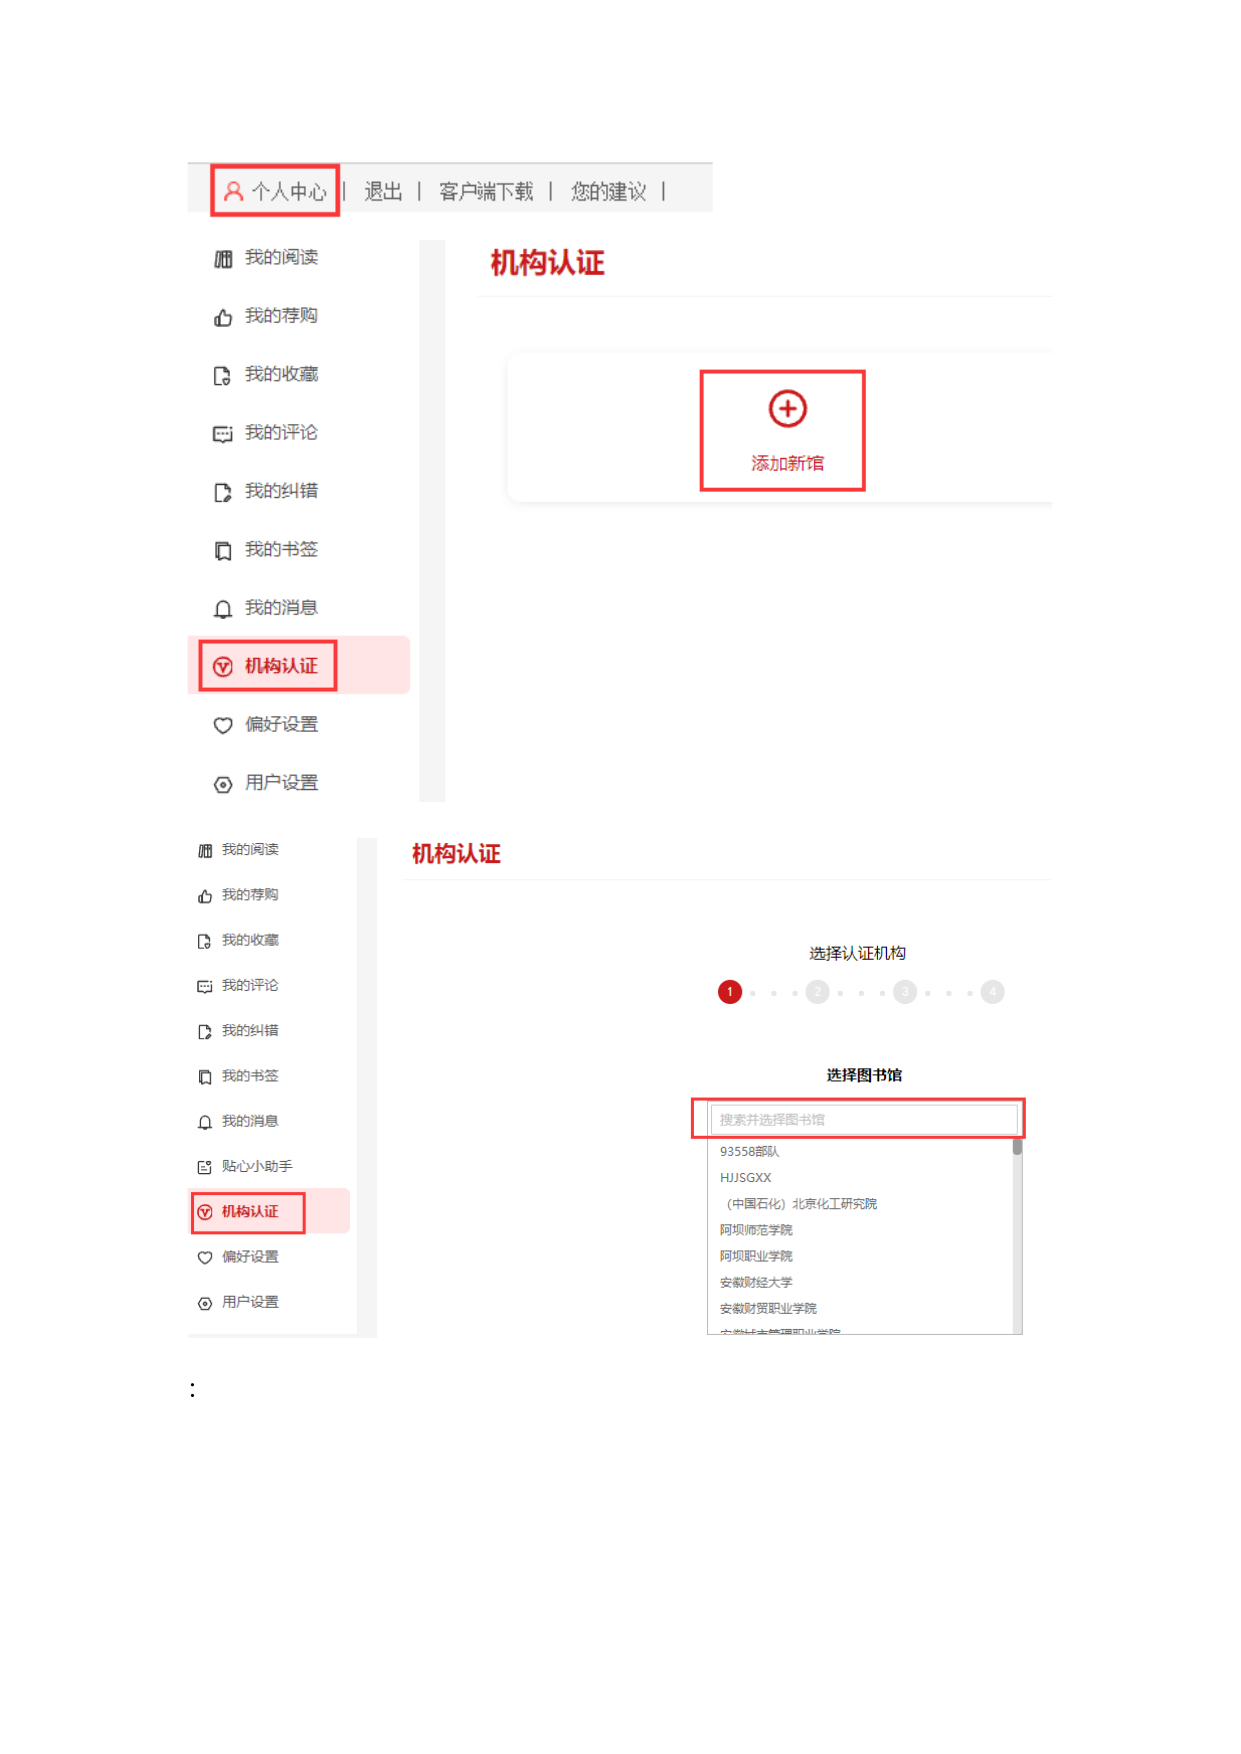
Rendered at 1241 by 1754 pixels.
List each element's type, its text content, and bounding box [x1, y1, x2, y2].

list ： [187, 1372, 1053, 1404]
picture [187, 838, 1052, 1338]
picture [187, 162, 713, 222]
picture [187, 240, 1053, 802]
